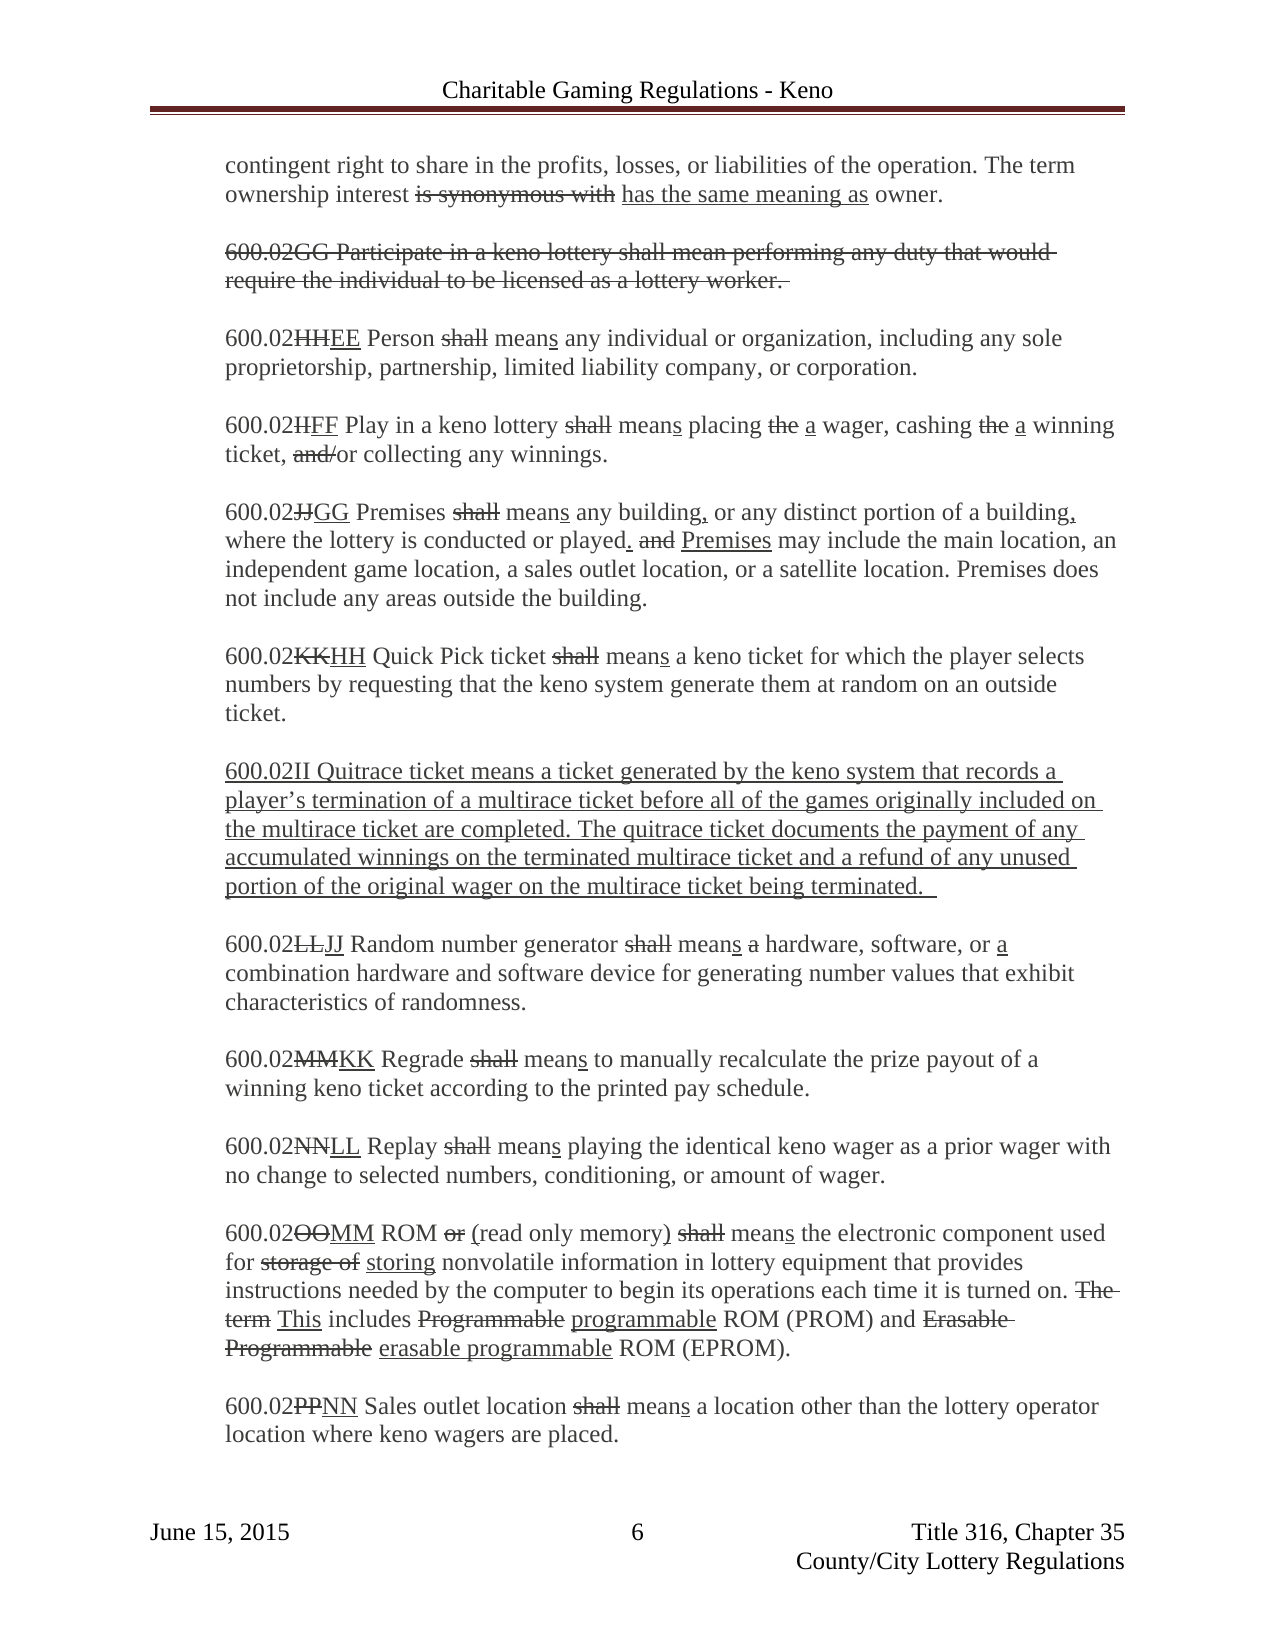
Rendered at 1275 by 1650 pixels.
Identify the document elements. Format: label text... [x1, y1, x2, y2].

text 600.02HHEE Person shall means any individual or organization, including any sole proprietorship, partnership, limited liability company, or corporation. [225, 323, 1125, 381]
text 600.02GG Participate in a keno lottery shall mean performing any duty that would require the individual to be licensed as a lottery worker. [225, 237, 1125, 294]
text 600.02OOMM ROM or (read only memory) shall means the electronic component used for storage of storing nonvolatile information in lottery equipment that provides instructions needed by the computer to begin its operations each time it is turned on. The term This includes Programmable programmable ROM (PROM) and Erasable Programmable erasable programmable ROM (EPROM). [225, 1218, 1125, 1362]
text 600.02LLJJ Random number generator shall means a hardware, software, or a combination hardware and software device for generating number values that exhibit characteristics of randomness. [225, 929, 1125, 1015]
text 600.02IIFF Play in a keno lottery shall means placing the a wager, cashing the a winning ticket, and/or collecting any winnings. [225, 410, 1125, 467]
text 600.02II Quitrace ticket means a ticket generated by the keno system that records a player’s termination of a multirace ticket before all of the games originally included on the multirace ticket are completed. The quitrace ticket documents the payment of any accumulated winnings on the terminated multirace ticket and a refund of any unused portion of the original wager on the multirace ticket being terminated. [225, 756, 1125, 900]
text 600.02JJGG Premises shall means any building, or any distinct portion of a building, where the lottery is conducted or played. and Premises may include the main location, an independent game location, a sales outlet location, or a satellite location. Premises does not include any areas outside the building. [225, 497, 1125, 612]
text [225, 150, 1125, 207]
text 600.02KKHH Quick Pick ticket shall means a keno ticket for which the player selects numbers by requesting that the keno system generate them at random on an outside ticket. [225, 641, 1125, 727]
text 600.02NNLL Replay shall means playing the identical keno wager as a prior wager with no change to selected numbers, conditioning, or amount of wager. [225, 1131, 1125, 1189]
text 600.02PPNN Sales outlet location shall means a location other than the lottery operator location where keno wagers are placed. [225, 1391, 1125, 1448]
text 600.02MMKK Regrade shall means to manually recalculate the prize payout of a winning keno ticket according to the printed pay schedule. [225, 1044, 1125, 1102]
